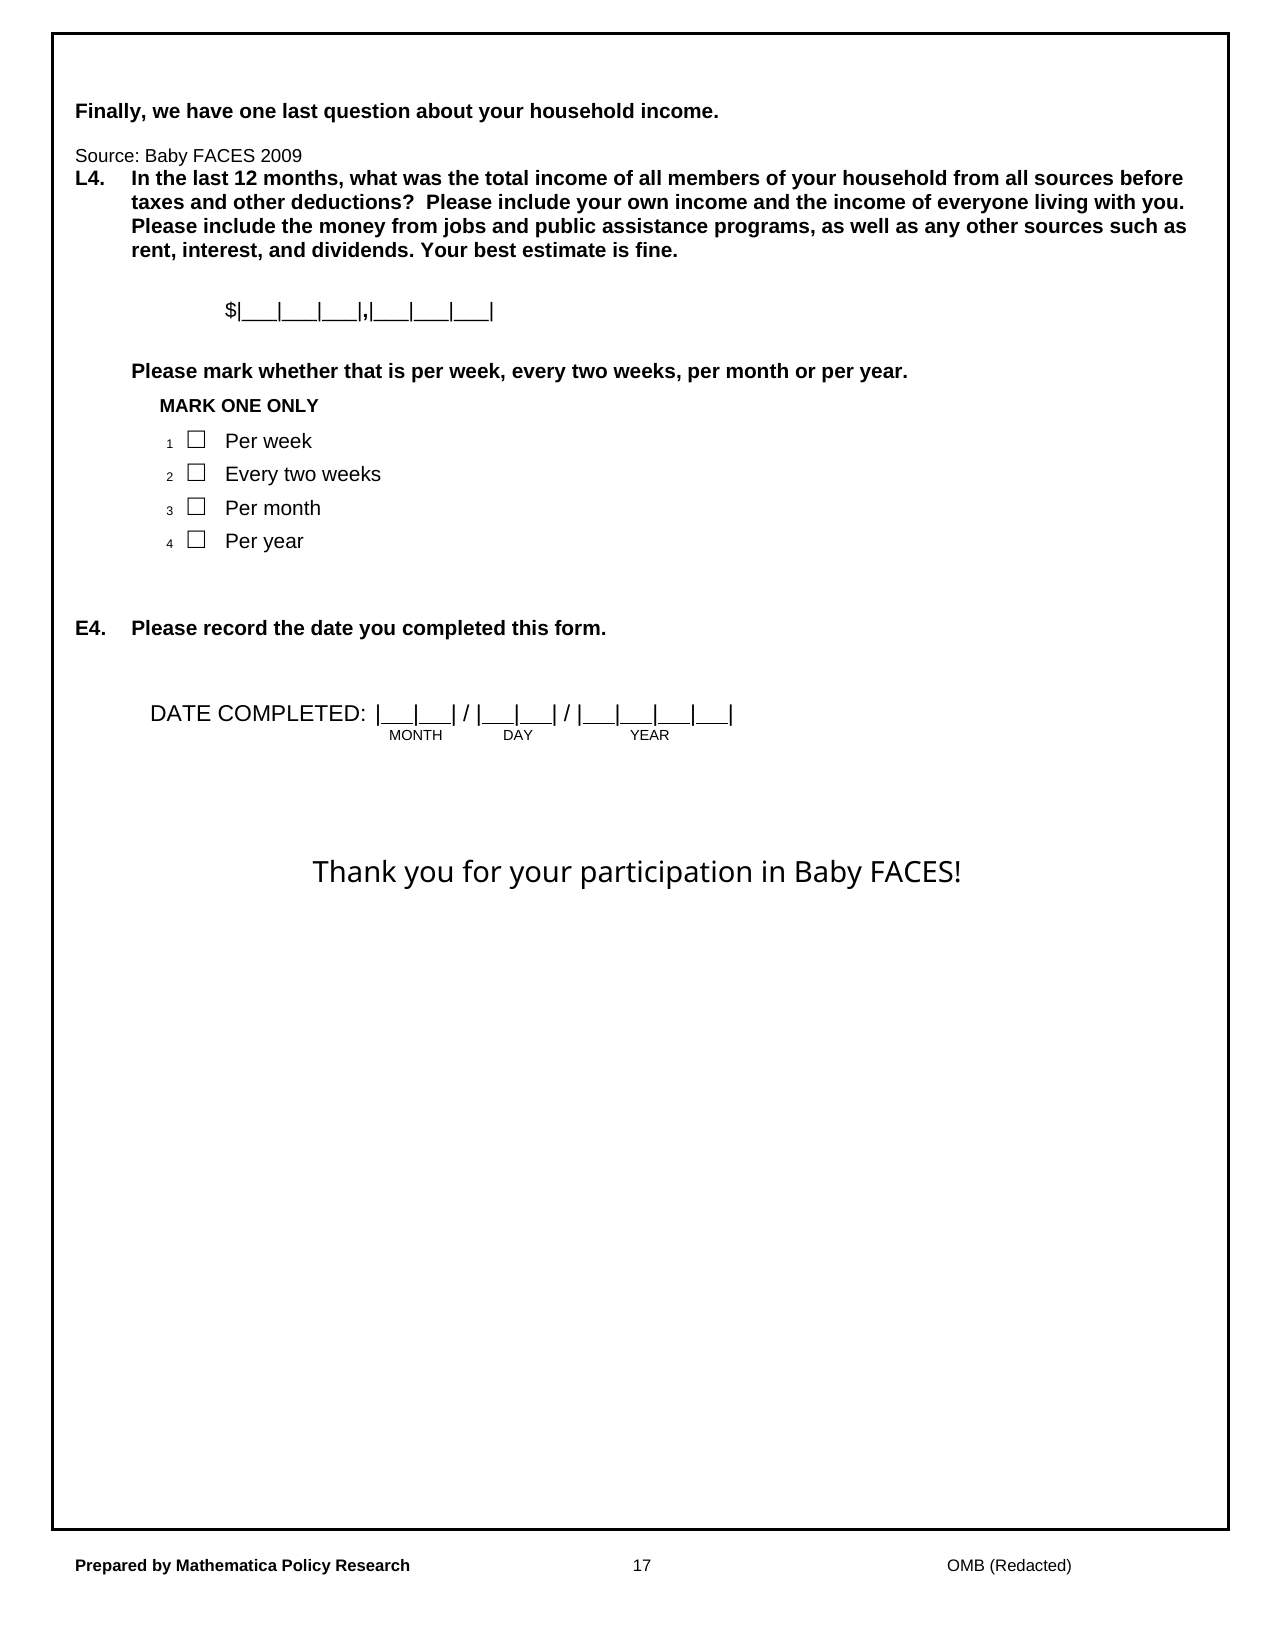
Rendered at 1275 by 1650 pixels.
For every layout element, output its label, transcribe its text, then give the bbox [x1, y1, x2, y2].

text month day year [75, 726, 1200, 743]
text Please mark whether that is per week, every two weeks, per month or per year. [131, 359, 1200, 383]
text $|___|___|___|,|___|___|___| [225, 298, 1200, 322]
text 4 □ Per year [159, 522, 1125, 555]
text Source: Baby FACES 2009 [75, 144, 1200, 166]
text 1 □ Per week [159, 421, 1125, 454]
text Finally, we have one last question about your household income. [75, 99, 1200, 123]
text E4. Please record the date you completed this form. [75, 616, 1200, 639]
text L4. In the last 12 months, what was the total income of all members of your household from all sources before taxes and other deductions? Please include your own income and the income of everyone living with you. Please include the money from jobs and public assistance programs, as well as any other sources such as rent, interest, and dividends. Your best estimate is fine. [75, 166, 1200, 262]
text DATE COMPLETED: | | | / | | | / | | | | | [75, 700, 1200, 726]
text MARK ONE ONLY [159, 395, 1200, 417]
text 2 □ Every two weeks [159, 454, 1125, 488]
text Thank you for your participation in Baby FACES! [75, 851, 1200, 891]
text 3 □ Per month [159, 488, 1125, 522]
